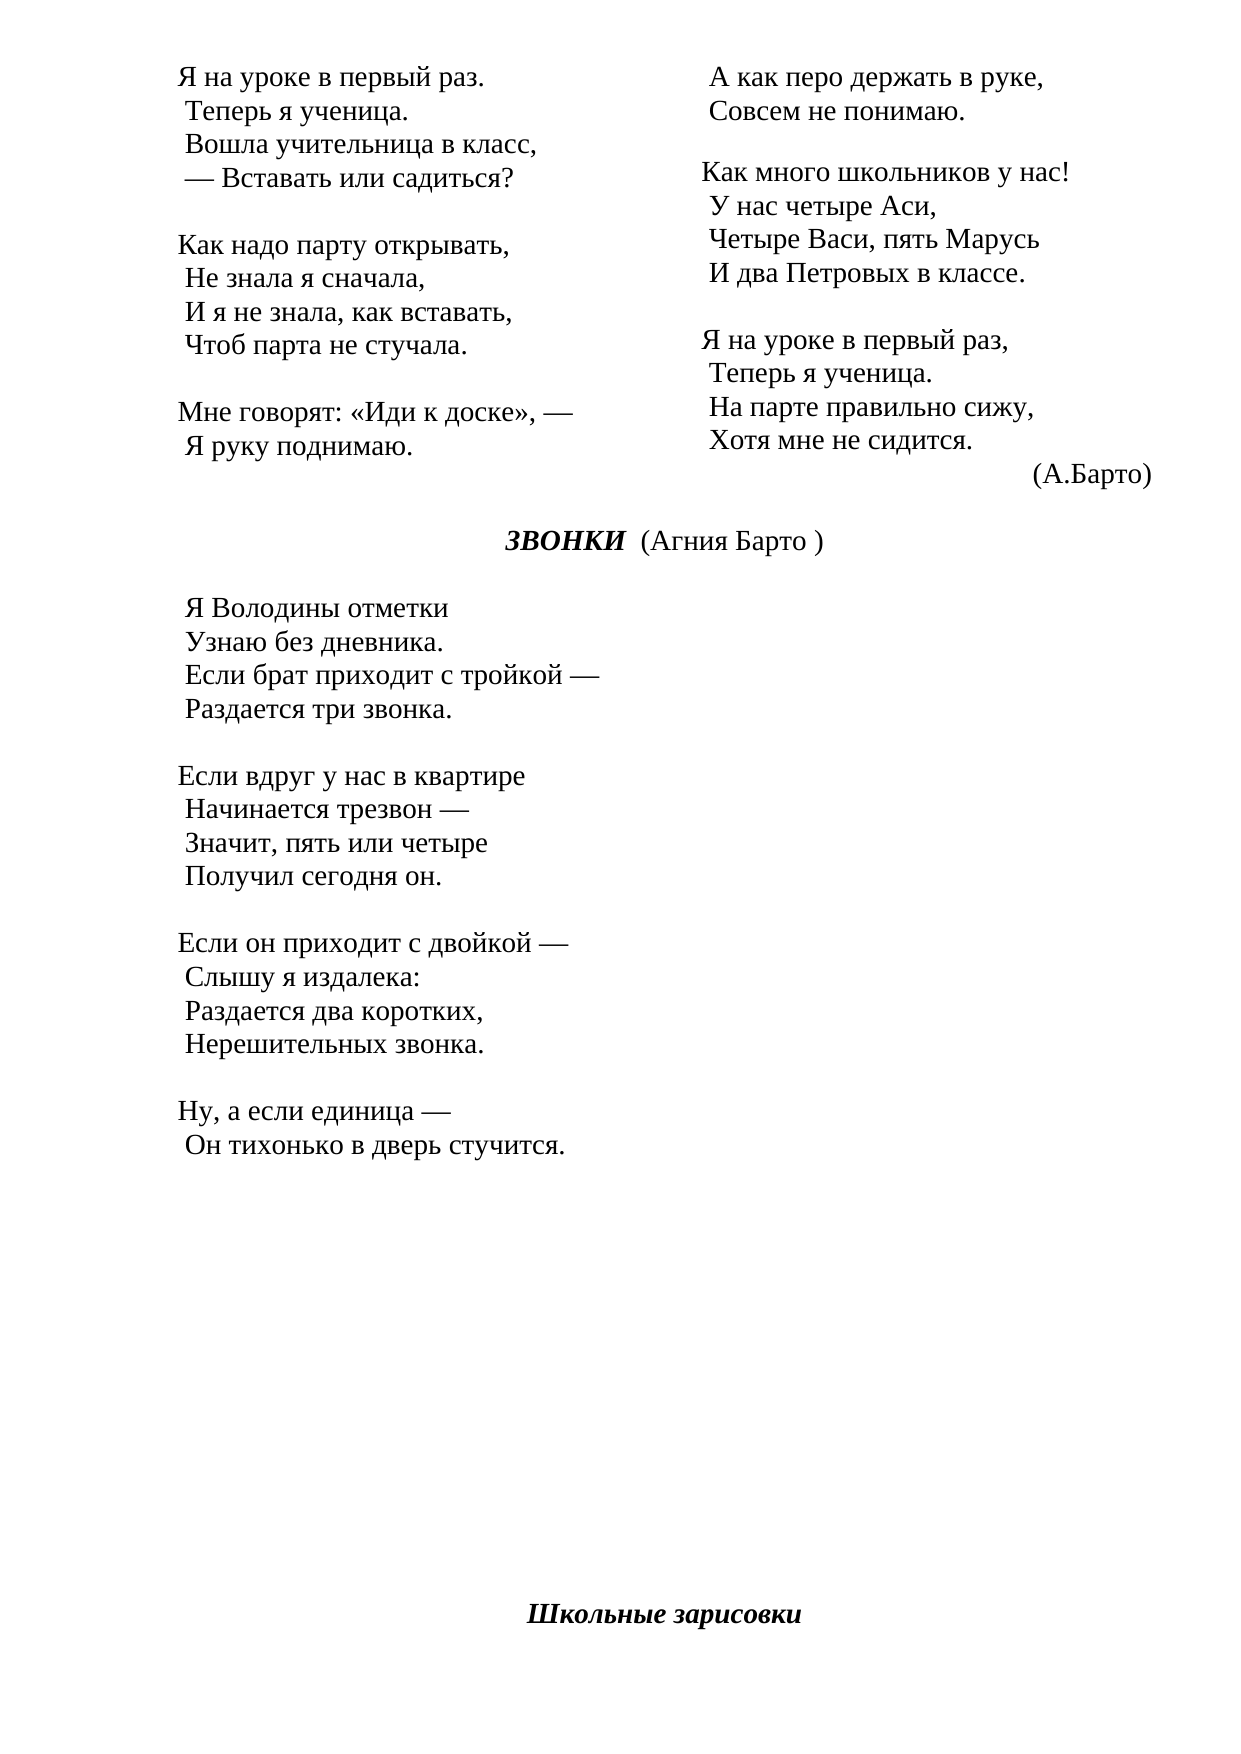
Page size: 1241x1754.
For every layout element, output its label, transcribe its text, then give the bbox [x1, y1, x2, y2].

text Значит, пять или четыре [177, 825, 1152, 858]
text Теперь я ученица. [701, 355, 1152, 389]
text Мне говорят: «Иди к доске», — [177, 394, 627, 428]
text Как надо парту открывать, [177, 227, 627, 260]
text Теперь я ученица. [177, 93, 627, 126]
text Если он приходит с двойкой — [177, 926, 1152, 959]
text Я руку поднимаю. [177, 428, 627, 462]
text Как много школьников у нас! [701, 154, 1152, 188]
text Он тихонько в дверь стучится. [177, 1127, 1152, 1160]
text На парте правильно сижу, [701, 389, 1152, 422]
text ЗВОНКИ (Агния Барто ) [177, 523, 1152, 557]
text Не знала я сначала, [177, 260, 627, 294]
text Школьные зарисовки [177, 1596, 1152, 1630]
text Начинается трезвон — [177, 791, 1152, 825]
text И я не знала, как вставать, [177, 294, 627, 327]
text У нас четыре Аси, [701, 188, 1152, 221]
text Четыре Васи, пять Марусь [701, 221, 1152, 255]
text Слышу я издалека: [177, 959, 1152, 993]
text Если брат приходит с тройкой — [177, 657, 1152, 691]
text Нерешительных звонка. [177, 1026, 1152, 1060]
text Я на уроке в первый раз, [701, 322, 1152, 355]
text Совсем не понимаю. [701, 93, 1152, 126]
text Раздается три звонка. [177, 691, 1152, 724]
text Вошла учительница в класс, [177, 126, 627, 160]
text Чтоб парта не стучала. [177, 327, 627, 361]
text Ну, а если единица — [177, 1093, 1152, 1127]
text Я Володины отметки [177, 590, 1152, 624]
text А как перо держать в руке, [701, 59, 1152, 93]
text Раздается два коротких, [177, 993, 1152, 1026]
text (А.Барто) [701, 456, 1152, 489]
text Если вдруг у нас в квартире [177, 758, 1152, 791]
text Получил сегодня он. [177, 858, 1152, 892]
text Узнаю без дневника. [177, 624, 1152, 657]
text Хотя мне не сидится. [701, 422, 1152, 456]
text И два Петровых в классе. [701, 255, 1152, 288]
text Я на уроке в первый раз. [177, 59, 627, 93]
text — Вставать или садиться? [177, 160, 627, 193]
